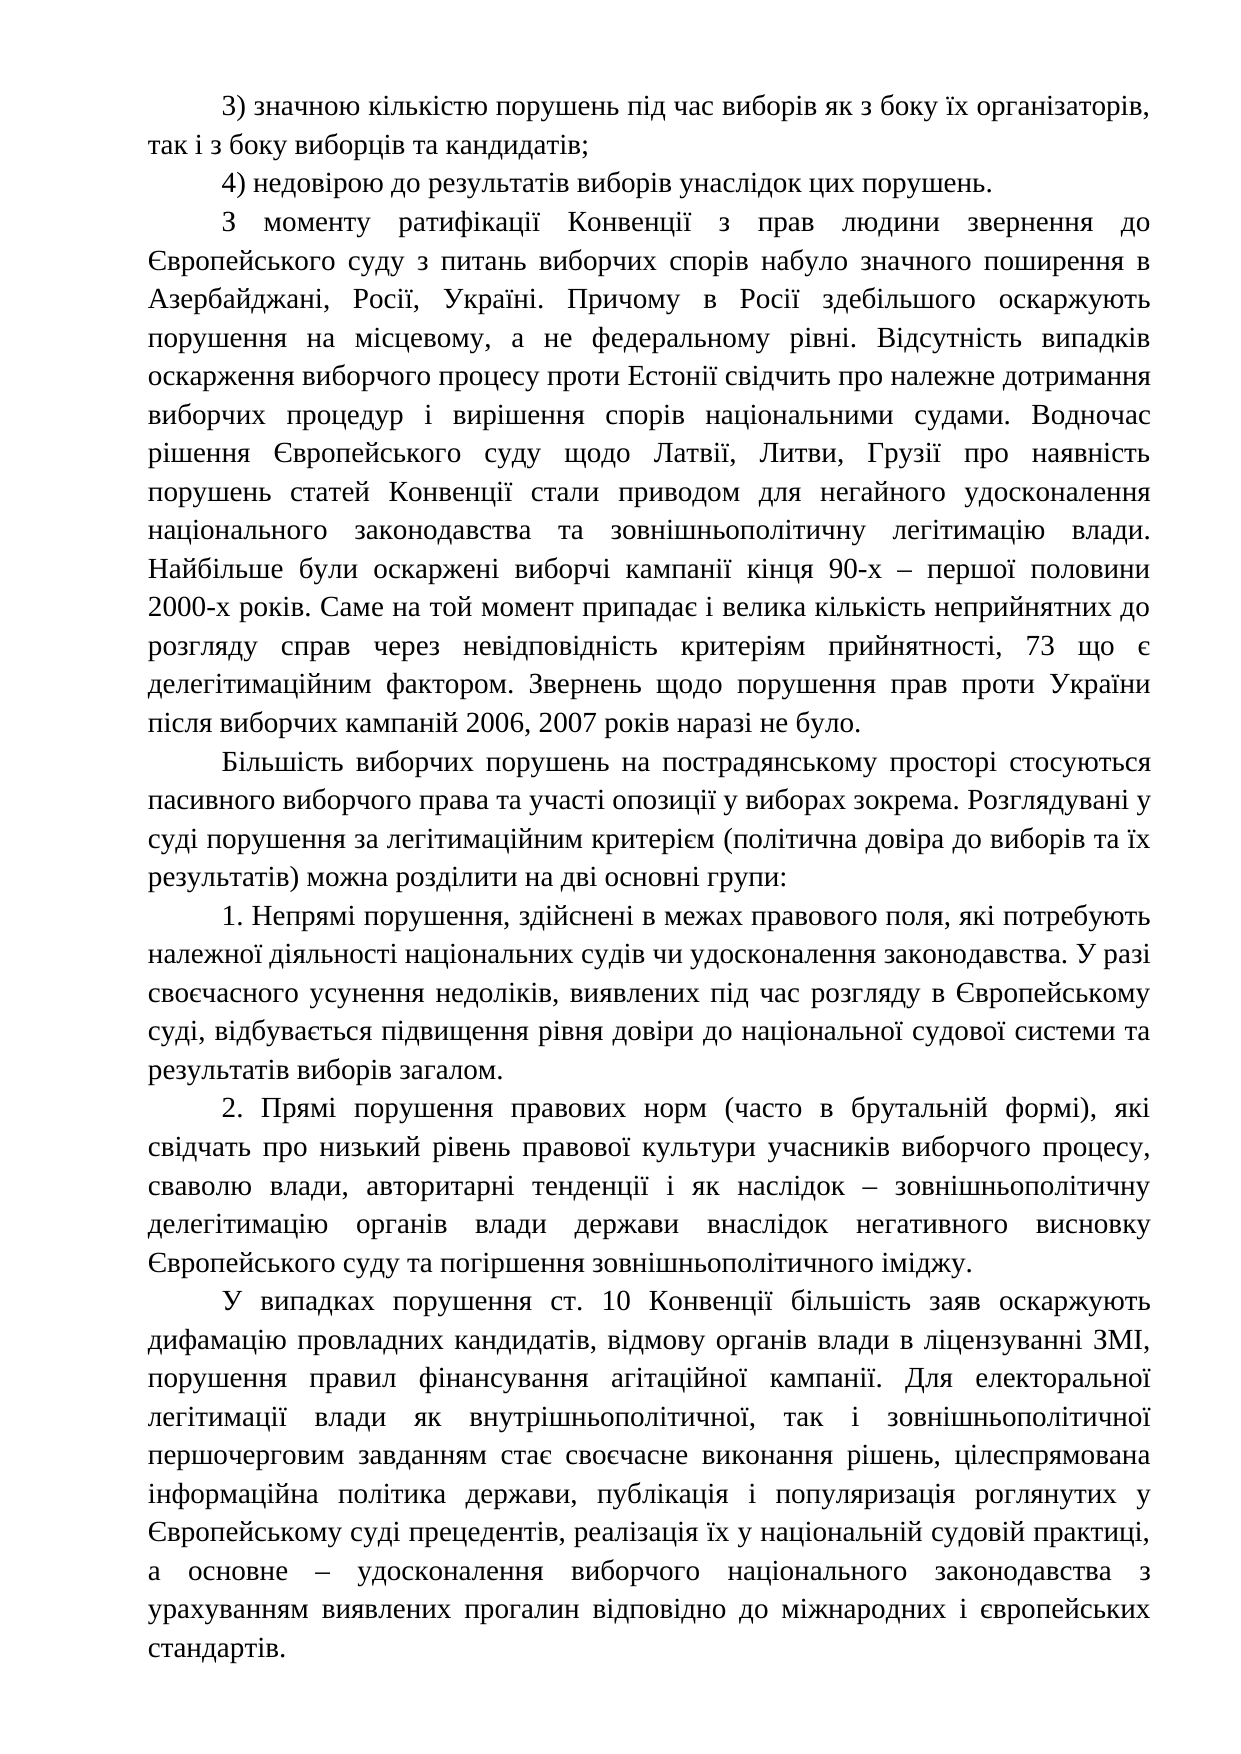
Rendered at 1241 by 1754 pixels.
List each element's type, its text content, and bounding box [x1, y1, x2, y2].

text 4) недовірою до результатів виборів унаслідок цих порушень. [148, 166, 1152, 199]
text 1. Непрямі порушення, здійснені в межах правового поля, які потребують належної діяльності національних судів чи удосконалення законодавства. У разі своєчасного усунення недоліків, виявлених під час розгляду в Європейському суді, відбувається підвищення рівня довіри до національної судової системи та результатів виборів загалом. [148, 898, 1152, 1086]
text У випадках порушення ст. 10 Конвенції більшість заяв оскаржують дифамацію провладних кандидатів, відмову органів влади в ліцензуванні ЗМІ, порушення правил фінансування агітаційної кампанії. Для електоральної легітимації влади як внутрішньополітичної, так і зовнішньополітичної першочерговим завданням стає своєчасне виконання рішень, цілеспрямована інформаційна політика держави, публікація і популяризація роглянутих у Європейському суді прецедентів, реалізація їх у національній судовій практиці, а основне – удосконалення виборчого національного законодавства з урахуванням виявлених прогалин відповідно до міжнародних і європейських стандартів. [148, 1283, 1152, 1664]
text 3) значною кількістю порушень під час виборів як з боку їх організаторів, так і з боку виборців та кандидатів; [148, 88, 1152, 161]
text Більшість виборчих порушень на пострадянському просторі стосуються пасивного виборчого права та участі опозиції у виборах зокрема. Розглядувані у суді порушення за легітимаційним критерієм (політична довіра до виборів та їх результатів) можна розділити на дві основні групи: [148, 744, 1152, 893]
text З моменту ратифікації Конвенції з прав людини звернення до Європейського суду з питань виборчих спорів набуло значного поширення в Азербайджані, Росії, Україні. Причому в Росії здебільшого оскаржують порушення на місцевому, а не федеральному рівні. Відсутність випадків оскарження виборчого процесу проти Естонії свідчить про належне дотримання виборчих процедур і вирішення спорів національними судами. Водночас рішення Європейського суду щодо Латвії, Литви, Грузії про наявність порушень статей Конвенції стали приводом для негайного удосконалення національного законодавства та зовнішньополітичну легітимацію влади. Найбільше були оскаржені виборчі кампанії кінця 90-х – першої половини 2000-х років. Саме на той момент припадає і велика кількість неприйнятних до розгляду справ через невідповідність критеріям прийнятності, 73 що є делегітимаційним фактором. Звернень щодо порушення прав проти України після виборчих кампаній 2006, 2007 років наразі не було. [148, 204, 1152, 739]
text 2. Прямі порушення правових норм (часто в брутальній формі), які свідчать про низький рівень правової культури учасників виборчого процесу, сваволю влади, авторитарні тенденції і як наслідок – зовнішньополітичну делегітимацію органів влади держави внаслідок негативного висновку Європейського суду та погіршення зовнішньополітичного іміджу. [148, 1091, 1152, 1278]
